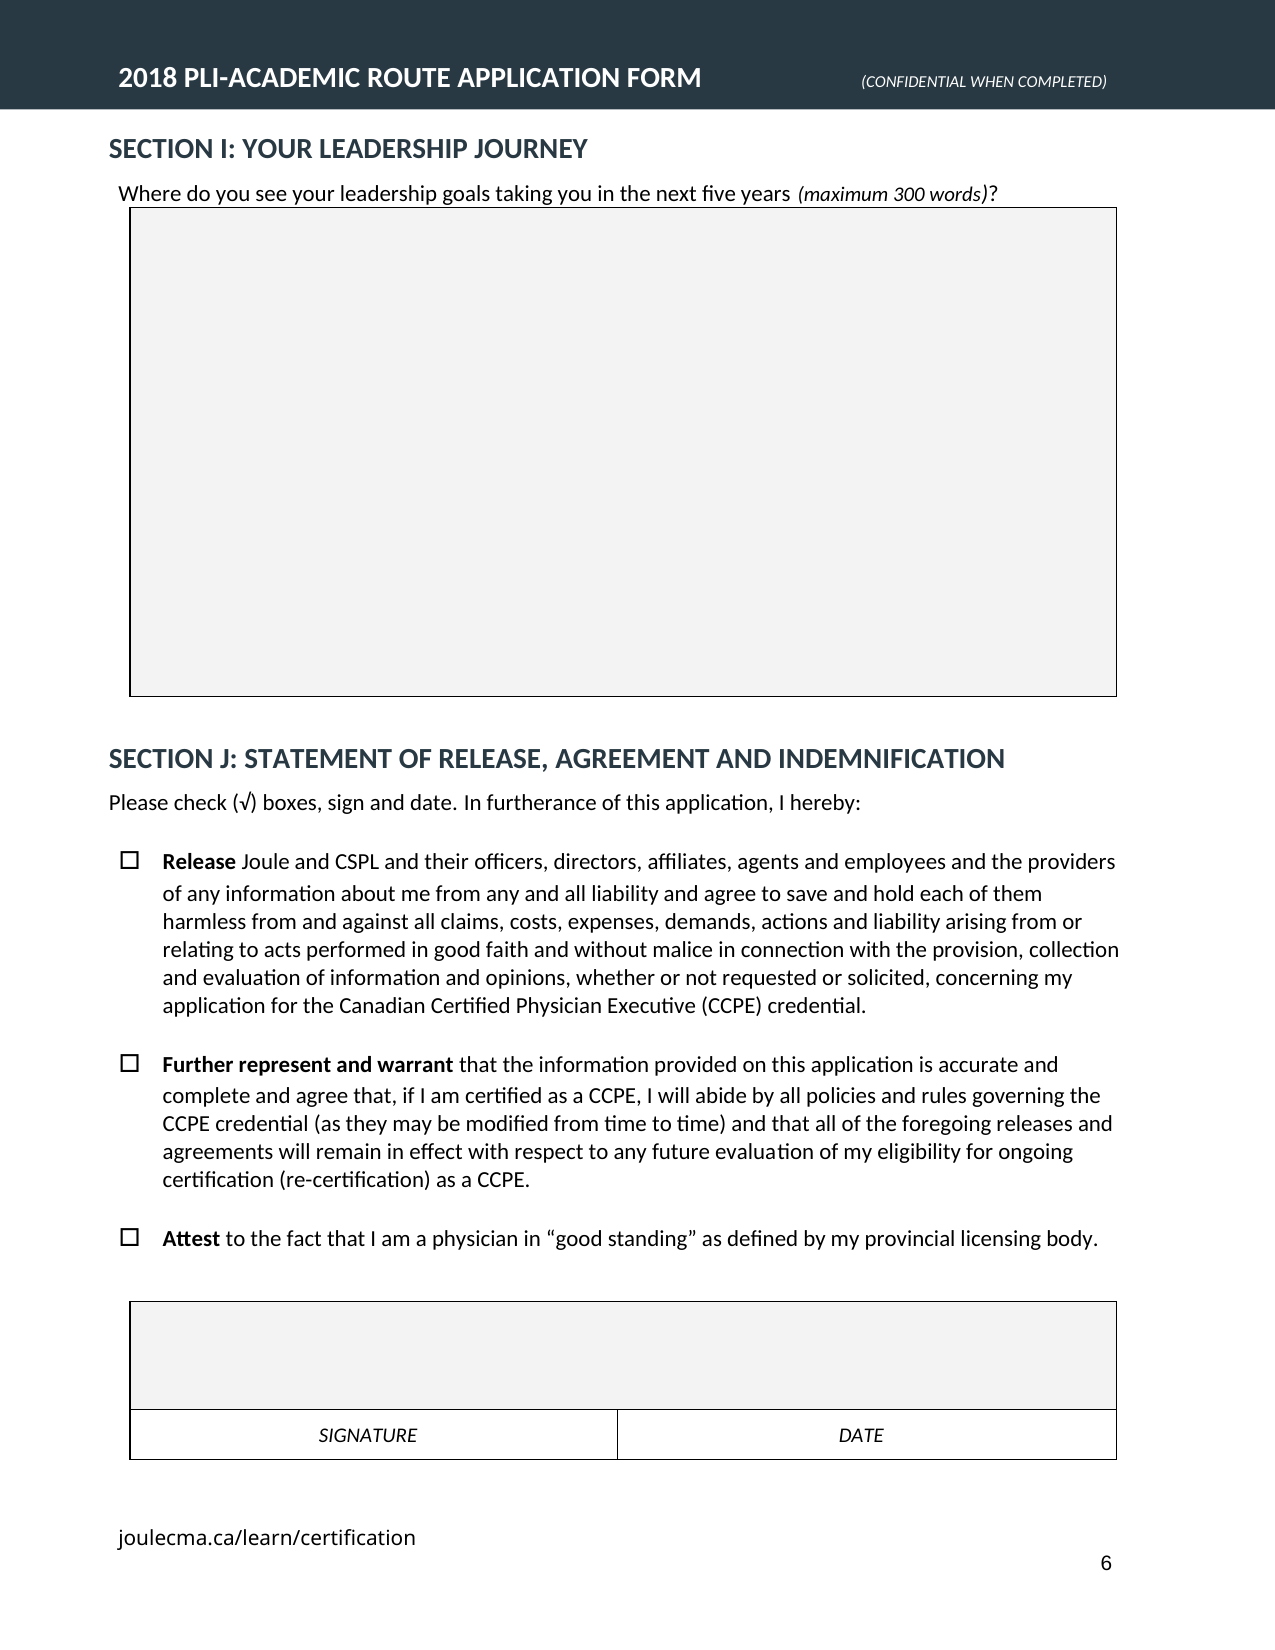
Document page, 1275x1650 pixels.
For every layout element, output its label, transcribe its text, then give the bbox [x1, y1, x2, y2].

table_cell SIGNATURE [131, 1410, 617, 1459]
text SECTION J: STATEMENT OF RELEASE, AGREEMENT AND INDEMNIFICATION [109, 740, 1125, 776]
text □ Further represent and warrant that the information provided on this application is accurate and complete and agree that, if I am certified as a CCPE, I will abide by all policies and rules governing the CCPE credential (as they may be modified from time to time) and that all of the foregoing releases and agreements will remain in effect with respect to any future evaluation of my eligibility for ongoing certification (re-certification) as a CCPE. [118, 1036, 1125, 1193]
table_cell DATE [618, 1410, 1116, 1459]
table_header [131, 1302, 1116, 1409]
text SECTION I: YOUR LEADERSHIP JOURNEY [109, 131, 1125, 166]
text □ Attest to the fact that I am a physician in “good standing” as defined by my provincial licensing body. [118, 1210, 1125, 1256]
text Please check (√) boxes, sign and date. In furtherance of this application, I hereby: [109, 788, 1125, 816]
table_header [131, 208, 1116, 696]
text □ Release Joule and CSPL and their officers, directors, affiliates, agents and employees and the providers of any information about me from any and all liability and agree to save and hold each of them harmless from and against all claims, costs, expenses, demands, actions and liability arising from or relating to acts performed in good faith and without malice in connection with the provision, collection and evaluation of information and opinions, whether or not requested or solicited, concerning my application for the Canadian Certified Physician Executive (CCPE) credential. [118, 833, 1125, 1019]
text Where do you see your leadership goals taking you in the next five years (maximum 300 words)? [118, 179, 1125, 207]
